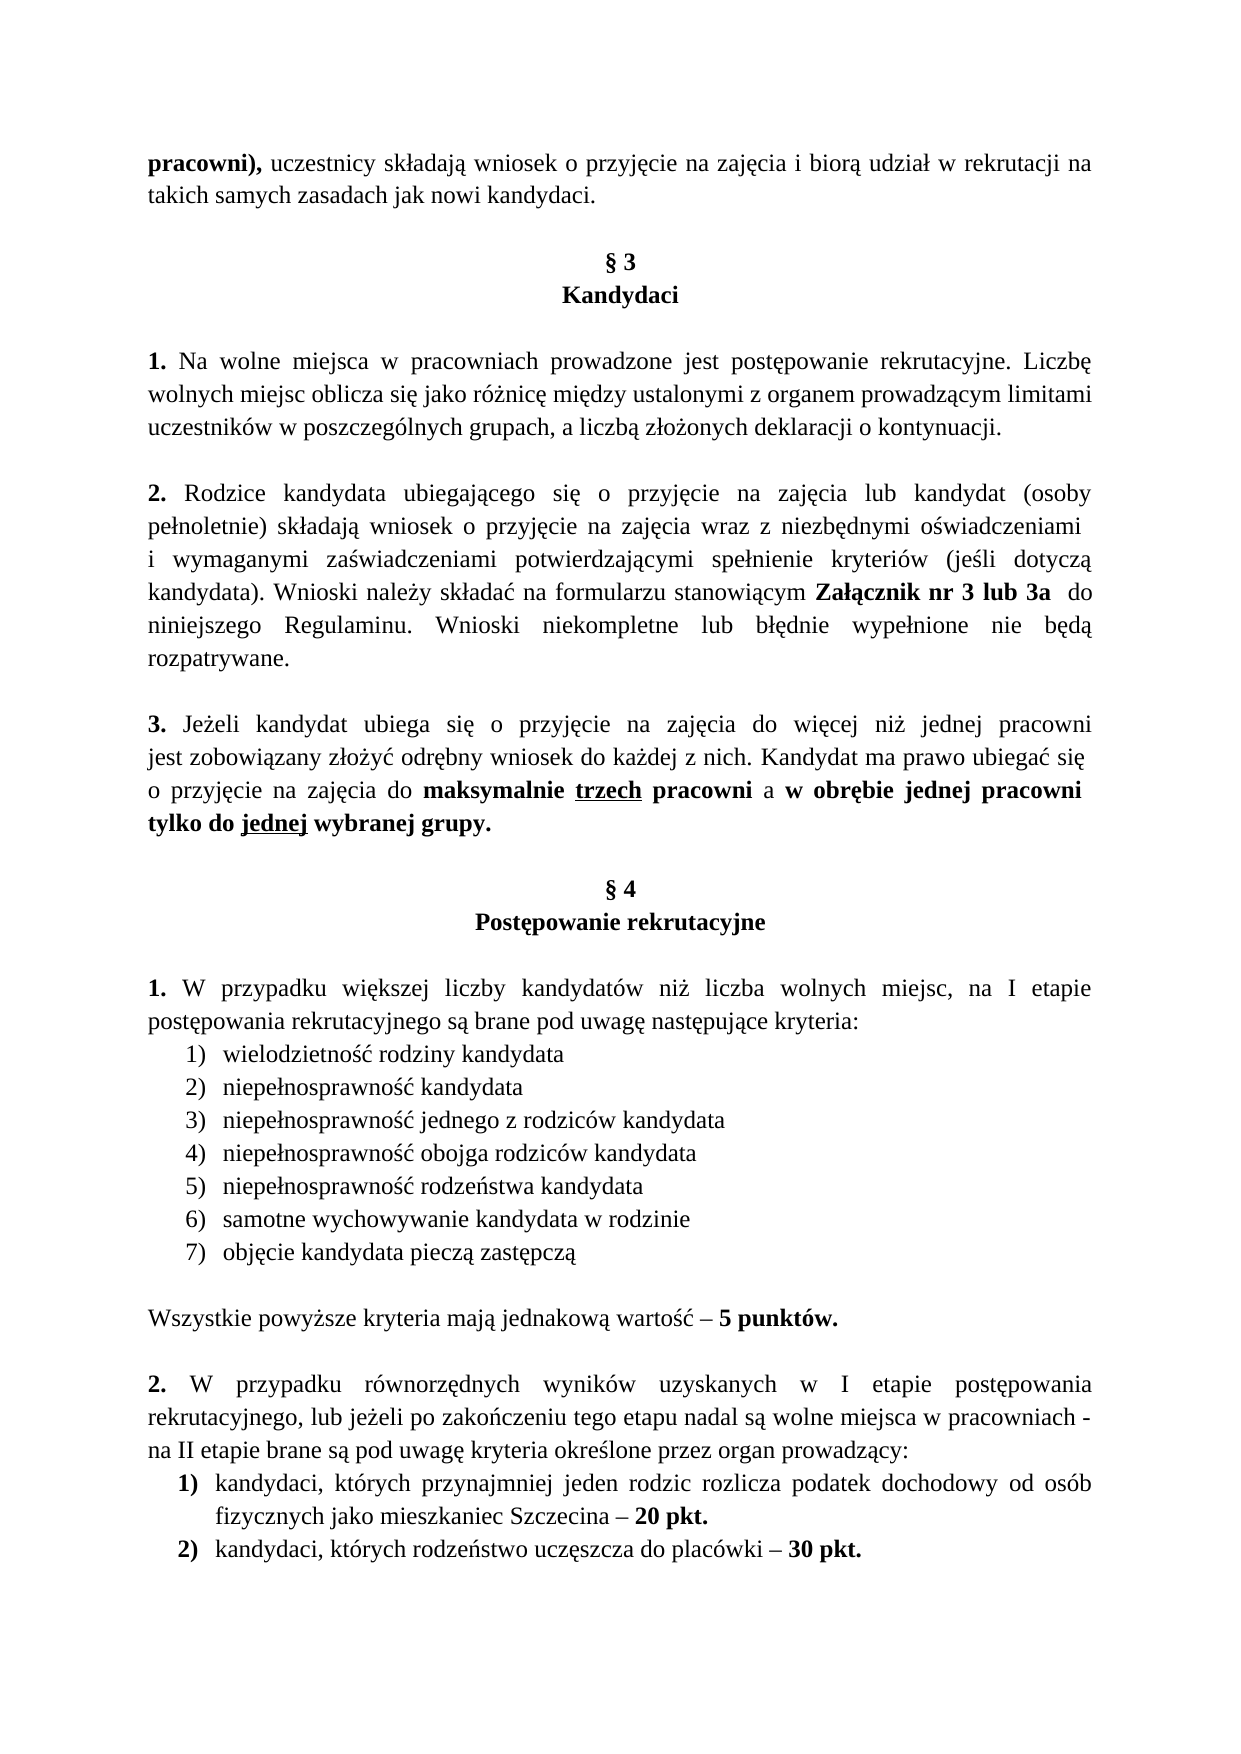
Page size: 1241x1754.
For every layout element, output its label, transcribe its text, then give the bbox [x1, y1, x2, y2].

list kandydaci, których przynajmniej jeden rodzic rozlicza podatek dochodowy od osób fizycznych jako mieszkaniec Szczecina – 20 pkt. [177, 1468, 1093, 1530]
list niepełnosprawność obojga rodziców kandydata [185, 1138, 1093, 1167]
text § 4 [148, 874, 1093, 903]
text 3. Jeżeli kandydat ubiega się o przyjęcie na zajęcia do więcej niż jednej pracowni jest zobowiązany złożyć odrębny wniosek do każdej z nich. Kandydat ma prawo ubiegać się o przyjęcie na zajęcia do maksymalnie trzech pracowni a w obrębie jednej pracowni tylko do jednej wybranej grupy. [148, 709, 1093, 837]
list objęcie kandydata pieczą zastępczą [185, 1237, 1093, 1266]
list niepełnosprawność rodzeństwa kandydata [185, 1171, 1093, 1200]
text 2. W przypadku równorzędnych wyników uzyskanych w I etapie postępowania rekrutacyjnego, lub jeżeli po zakończeniu tego etapu nadal są wolne miejsca w pracowniach - na II etapie brane są pod uwagę kryteria określone przez organ prowadzący: [148, 1369, 1093, 1464]
text 1. W przypadku większej liczby kandydatów niż liczba wolnych miejsc, na I etapie postępowania rekrutacyjnego są brane pod uwagę następujące kryteria: [148, 973, 1093, 1035]
text Postępowanie rekrutacyjne [148, 907, 1093, 936]
text 2. Rodzice kandydata ubiegającego się o przyjęcie na zajęcia lub kandydat (osoby pełnoletnie) składają wniosek o przyjęcie na zajęcia wraz z niezbędnymi oświadczeniami i wymaganymi zaświadczeniami potwierdzającymi spełnienie kryteriów (jeśli dotyczą kandydata). Wnioski należy składać na formularzu stanowiącym Załącznik nr 3 lub 3a do niniejszego Regulaminu. Wnioski niekompletne lub błędnie wypełnione nie będą rozpatrywane. [148, 478, 1093, 672]
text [148, 148, 1093, 209]
text § 3 [148, 247, 1093, 275]
list niepełnosprawność jednego z rodziców kandydata [185, 1105, 1093, 1134]
list niepełnosprawność kandydata [185, 1072, 1093, 1101]
list wielodzietność rodziny kandydata [185, 1039, 1093, 1068]
list kandydaci, których rodzeństwo uczęszcza do placówki – 30 pkt. [177, 1534, 1093, 1563]
list samotne wychowywanie kandydata w rodzinie [185, 1204, 1093, 1233]
text Wszystkie powyższe kryteria mają jednakową wartość – 5 punktów. [148, 1303, 1093, 1332]
text 1. Na wolne miejsca w pracowniach prowadzone jest postępowanie rekrutacyjne. Liczbę wolnych miejsc oblicza się jako różnicę między ustalonymi z organem prowadzącym limitami uczestników w poszczególnych grupach, a liczbą złożonych deklaracji o kontynuacji. [148, 346, 1093, 441]
text Kandydaci [148, 280, 1093, 308]
